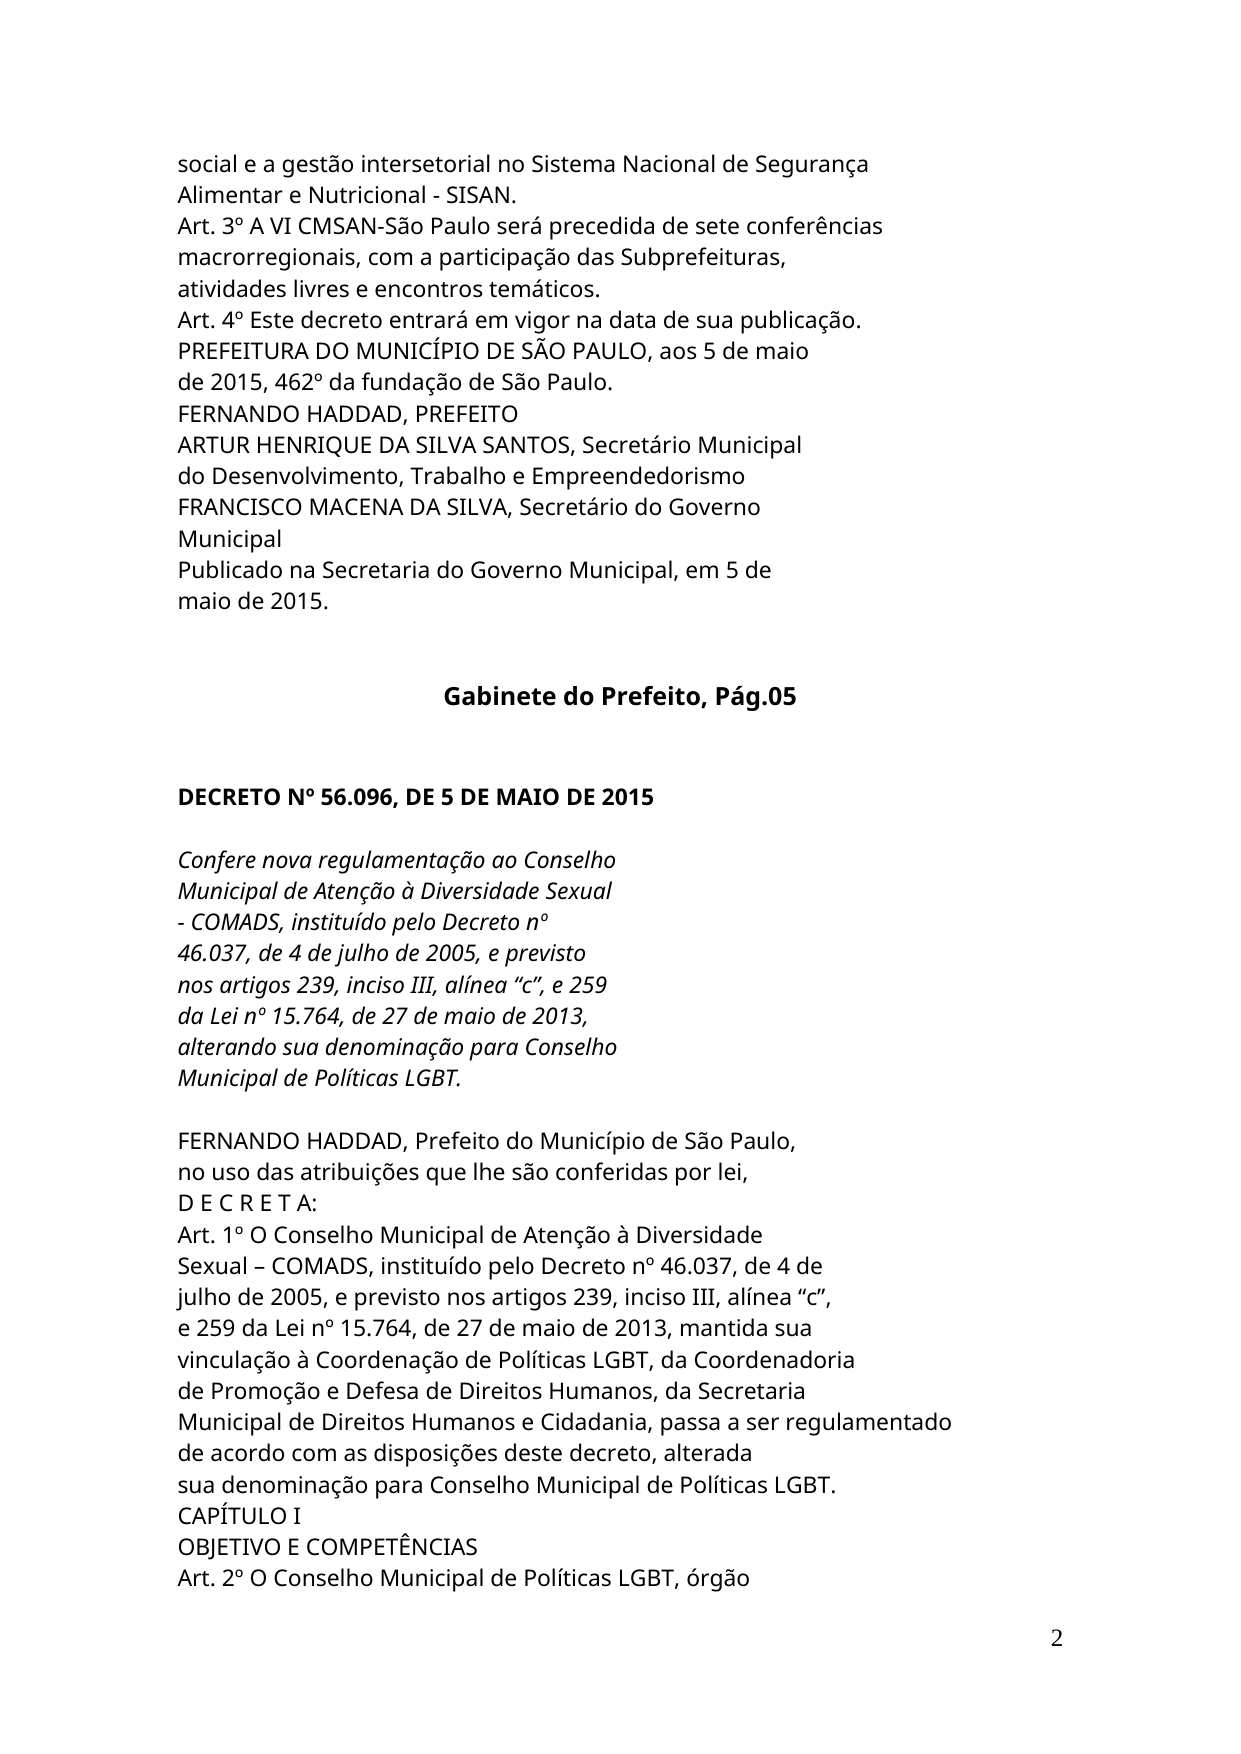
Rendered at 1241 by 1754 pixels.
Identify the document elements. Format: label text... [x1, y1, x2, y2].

text - COMADS, instituído pelo Decreto nº [177, 906, 1063, 937]
text da Lei nº 15.764, de 27 de maio de 2013, [177, 1000, 1063, 1031]
text PREFEITURA DO MUNICÍPIO DE SÃO PAULO, aos 5 de maio [177, 335, 1063, 366]
text Municipal de Atenção à Diversidade Sexual [177, 875, 1063, 906]
text Publicado na Secretaria do Governo Municipal, em 5 de [177, 554, 1063, 585]
text Art. 4º Este decreto entrará em vigor na data de sua publicação. [177, 304, 1063, 335]
text maio de 2015. [177, 585, 1063, 616]
text FERNANDO HADDAD, PREFEITO [177, 398, 1063, 429]
text do Desenvolvimento, Trabalho e Empreendedorismo [177, 460, 1063, 491]
text atividades livres e encontros temáticos. [177, 273, 1063, 304]
text Art. 3º A VI CMSAN-São Paulo será precedida de sete conferências [177, 210, 1063, 241]
text macrorregionais, com a participação das Subprefeituras, [177, 241, 1063, 273]
text Alimentar e Nutricional - SISAN. [177, 179, 1063, 210]
text sua denominação para Conselho Municipal de Políticas LGBT. [177, 1468, 1063, 1500]
text Sexual – COMADS, instituído pelo Decreto nº 46.037, de 4 de [177, 1250, 1063, 1281]
text DECRETO Nº 56.096, DE 5 DE MAIO DE 2015 [177, 781, 1063, 812]
text nos artigos 239, inciso III, alínea “c”, e 259 [177, 968, 1063, 1000]
text de 2015, 462º da fundação de São Paulo. [177, 366, 1063, 398]
text Municipal [177, 523, 1063, 554]
text de acordo com as disposições deste decreto, alterada [177, 1437, 1063, 1468]
text de Promoção e Defesa de Direitos Humanos, da Secretaria [177, 1375, 1063, 1406]
text Gabinete do Prefeito, Pág.05 [177, 679, 1063, 713]
text alterando sua denominação para Conselho [177, 1031, 1063, 1062]
text Art. 2º O Conselho Municipal de Políticas LGBT, órgão [177, 1562, 1063, 1593]
text FERNANDO HADDAD, Prefeito do Município de São Paulo, [177, 1125, 1063, 1156]
text no uso das atribuições que lhe são conferidas por lei, [177, 1156, 1063, 1187]
text OBJETIVO E COMPETÊNCIAS [177, 1531, 1063, 1562]
text Confere nova regulamentação ao Conselho [177, 843, 1063, 875]
text Municipal de Direitos Humanos e Cidadania, passa a ser regulamentado [177, 1406, 1063, 1437]
text vinculação à Coordenação de Políticas LGBT, da Coordenadoria [177, 1343, 1063, 1375]
text 46.037, de 4 de julho de 2005, e previsto [177, 937, 1063, 968]
text D E C R E T A: [177, 1187, 1063, 1218]
text FRANCISCO MACENA DA SILVA, Secretário do Governo [177, 491, 1063, 523]
text CAPÍTULO I [177, 1500, 1063, 1531]
text e 259 da Lei nº 15.764, de 27 de maio de 2013, mantida sua [177, 1312, 1063, 1343]
text Art. 1º O Conselho Municipal de Atenção à Diversidade [177, 1218, 1063, 1250]
text julho de 2005, e previsto nos artigos 239, inciso III, alínea “c”, [177, 1281, 1063, 1312]
text social e a gestão intersetorial no Sistema Nacional de Segurança [177, 148, 1063, 179]
text Municipal de Políticas LGBT. [177, 1062, 1063, 1093]
text ARTUR HENRIQUE DA SILVA SANTOS, Secretário Municipal [177, 429, 1063, 460]
